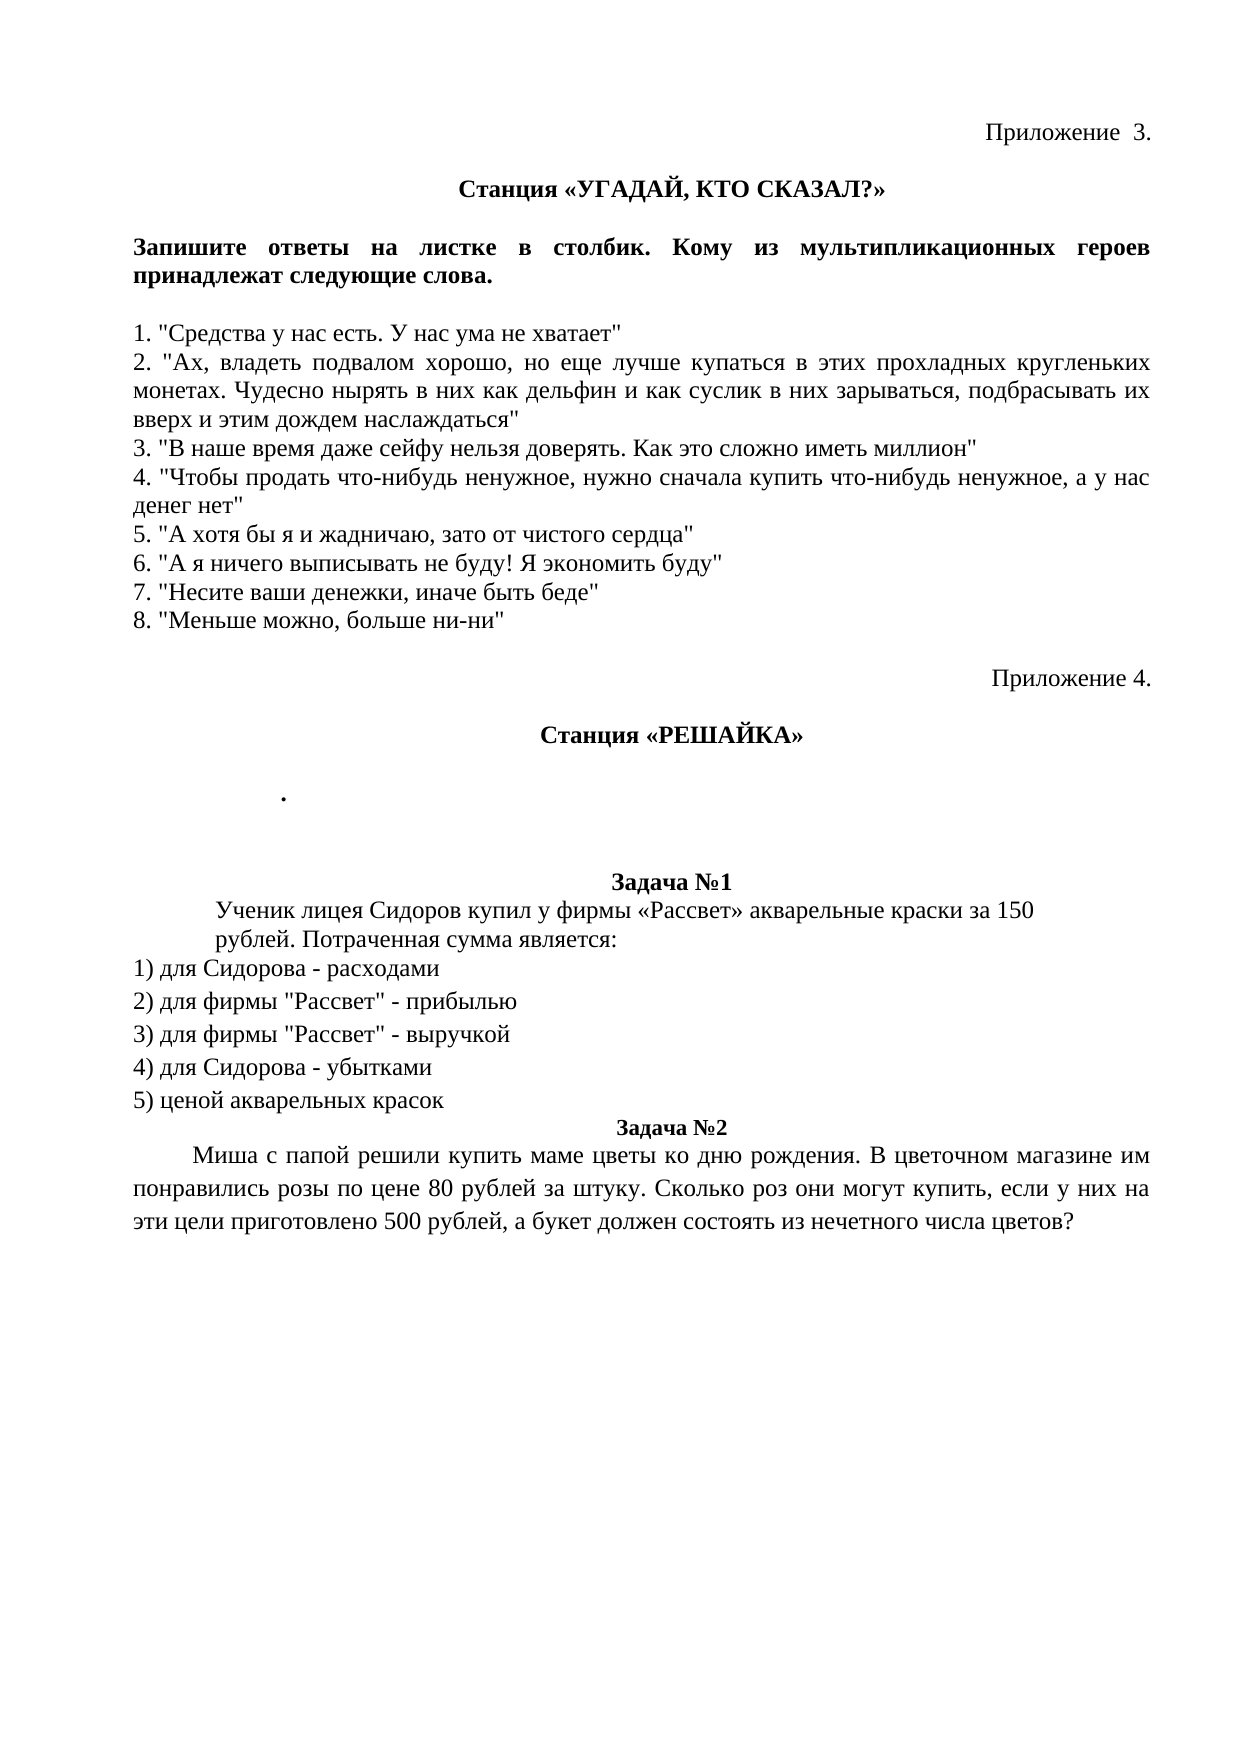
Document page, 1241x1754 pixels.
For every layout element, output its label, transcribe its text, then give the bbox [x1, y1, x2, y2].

text 2. "Ах, владеть подвалом хорошо, но еще лучше купаться в этих прохладных кругленьких монетах. Чудесно нырять в них как дельфин и как суслик в них зарываться, подбрасывать их вверх и этим дождем наслаждаться" [133, 347, 1152, 433]
text 4) для Сидорова - убытками [133, 1052, 1092, 1081]
text 5. "А хотя бы я и жадничаю, зато от чистого сердца" [133, 519, 1152, 548]
text 3) для фирмы "Рассвет" - выручкой [133, 1019, 1092, 1048]
text Станция «УГАДАЙ, КТО СКАЗАЛ?» [133, 174, 1152, 203]
text 1) для Сидорова - расходами [133, 953, 1092, 982]
text Задача №1 [133, 867, 1152, 895]
text Миша с папой решили купить маме цветы ко дню рождения. В цветочном магазине им понравились розы по цене 80 рублей за штуку. Сколько роз они могут купить, если у них на эти цели приготовлено 500 рублей, а букет должен состоять из нечетного числа цветов? [133, 1140, 1152, 1235]
text Задача №2 [133, 1114, 1152, 1140]
text 2) для фирмы "Рассвет" - прибылью [133, 986, 1092, 1015]
text 3. "В наше время даже сейфу нельзя доверять. Как это сложно иметь миллион" [133, 433, 1152, 462]
text . [207, 778, 1152, 807]
text 7. "Несите ваши денежки, иначе быть беде" [133, 577, 1152, 605]
list Приложение 3. [208, 117, 1152, 145]
text 8. "Меньше можно, больше ни-ни" [133, 605, 1152, 634]
text Станция «РЕШАЙКА» [133, 720, 1152, 749]
text 5) ценой акварельных красок [133, 1085, 1152, 1114]
text 6. "А я ничего выписывать не буду! Я экономить буду" [133, 548, 1152, 577]
text Ученик лицея Сидоров купил у фирмы «Рассвет» акварельные краски за 150 рублей. Потраченная сумма является: [215, 895, 1092, 953]
text Запишите ответы на листке в столбик. Кому из мультипликационных героев принадлежат следующие слова. [133, 232, 1152, 289]
list Приложение 4. [208, 663, 1152, 692]
text 4. "Чтобы продать что-нибудь ненужное, нужно сначала купить что-нибудь ненужное, а у нас денег нет" [133, 462, 1152, 519]
text 1. "Средства у нас есть. У нас ума не хватает" [133, 318, 1152, 347]
